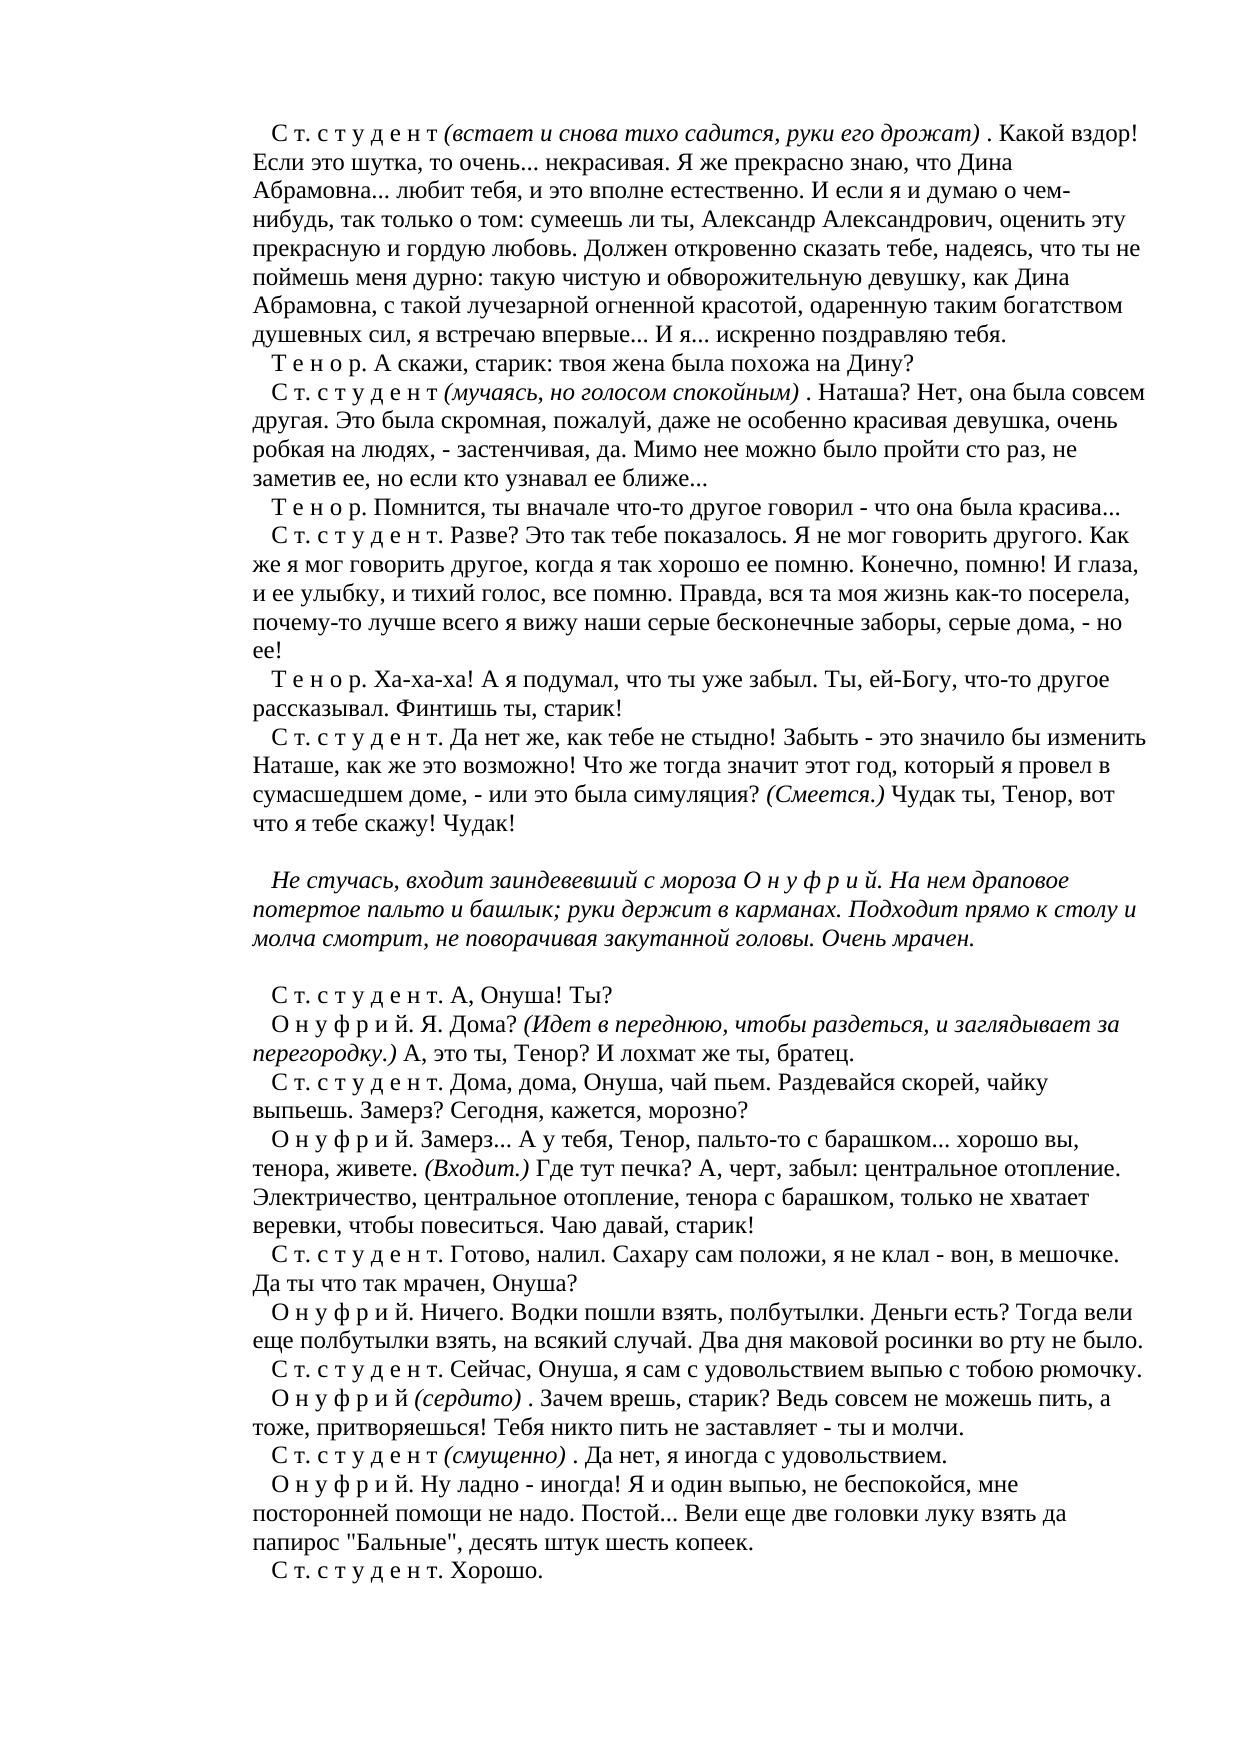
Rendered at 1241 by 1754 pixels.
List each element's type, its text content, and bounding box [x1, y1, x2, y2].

text Т е н о р. А скажи, старик: твоя жена была похожа на Дину? [252, 348, 1152, 377]
text С т. с т у д е н т. А, Онуша! Ты? [252, 981, 1152, 1009]
text С т. с т у д е н т. Хорошо. [252, 1556, 1152, 1584]
text Не стучась, входит заиндевевший с мороза О н у ф р и й. На нем драповое потертое пальто и башлык; руки держит в карманах. Подходит прямо к столу и молча смотрит, не поворачивая закутанной головы. Очень мрачен. [252, 866, 1152, 952]
text Т е н о р. Ха-ха-ха! А я подумал, что ты уже забыл. Ты, ей-Богу, что-то другое рассказывал. Финтишь ты, старик! [252, 664, 1152, 722]
text С т. с т у д е н т (мучаясь, но голосом спокойным) . Наташа? Нет, она была совсем другая. Это была скромная, пожалуй, даже не особенно красивая девушка, очень робкая на людях, - застенчивая, да. Мимо нее можно было пройти сто раз, не заметив ее, но если кто узнавал ее ближе... [252, 377, 1152, 492]
text О н у ф р и й. Я. Дома? (Идет в переднюю, чтобы раздеться, и заглядывает за перегородку.) А, это ты, Тенор? И лохмат же ты, братец. [252, 1009, 1152, 1067]
text С т. с т у д е н т. Готово, налил. Сахару сам положи, я не клал - вон, в мешочке. Да ты что так мрачен, Онуша? [252, 1239, 1152, 1297]
text С т. с т у д е н т. Разве? Это так тебе показалось. Я не мог говорить другого. Как же я мог говорить другое, когда я так хорошо ее помню. Конечно, помню! И глаза, и ее улыбку, и тихий голос, все помню. Правда, вся та моя жизнь как-то посерела, почему-то лучше всего я вижу наши серые бесконечные заборы, серые дома, - но ее! [252, 521, 1152, 664]
text С т. с т у д е н т. Сейчас, Онуша, я сам с удовольствием выпью с тобою рюмочку. [252, 1354, 1152, 1383]
text О н у ф р и й. Замерз... А у тебя, Тенор, пальто-то с барашком... хорошо вы, тенора, живете. (Входит.) Где тут печка? А, черт, забыл: центральное отопление. Электричество, центральное отопление, тенора с барашком, только не хватает веревки, чтобы повеситься. Чаю давай, старик! [252, 1124, 1152, 1239]
text С т. с т у д е н т (встает и снова тихо садится, руки его дрожат) . Какой вздор! Если это шутка, то очень... некрасивая. Я же прекрасно знаю, что Дина Абрамовна... любит тебя, и это вполне естественно. И если я и думаю о чем-нибудь, так только о том: сумеешь ли ты, Александр Александрович, оценить эту прекрасную и гордую любовь. Должен откровенно сказать тебе, надеясь, что ты не поймешь меня дурно: такую чистую и обворожительную девушку, как Дина Абрамовна, с такой лучезарной огненной красотой, одаренную таким богатством душевных сил, я встречаю впервые... И я... искренно поздравляю тебя. [252, 118, 1152, 348]
text С т. с т у д е н т. Дома, дома, Онуша, чай пьем. Раздевайся скорей, чайку выпьешь. Замерз? Сегодня, кажется, морозно? [252, 1067, 1152, 1124]
text Т е н о р. Помнится, ты вначале что-то другое говорил - что она была красива... [252, 492, 1152, 521]
text О н у ф р и й (сердито) . Зачем врешь, старик? Ведь совсем не можешь пить, а тоже, притворяешься! Тебя никто пить не заставляет - ты и молчи. [252, 1383, 1152, 1441]
text О н у ф р и й. Ну ладно - иногда! Я и один выпью, не беспокойся, мне посторонней помощи не надо. Постой... Вели еще две головки луку взять да папирос "Бальные", десять штук шесть копеек. [252, 1469, 1152, 1556]
text С т. с т у д е н т (смущенно) . Да нет, я иногда с удовольствием. [252, 1441, 1152, 1469]
text С т. с т у д е н т. Да нет же, как тебе не стыдно! Забыть - это значило бы изменить Наташе, как же это возможно! Что же тогда значит этот год, который я провел в сумасшедшем доме, - или это была симуляция? (Смеется.) Чудак ты, Тенор, вот что я тебе скажу! Чудак! [252, 722, 1152, 837]
text О н у ф р и й. Ничего. Водки пошли взять, полбутылки. Деньги есть? Тогда вели еще полбутылки взять, на всякий случай. Два дня маковой росинки во рту не было. [252, 1297, 1152, 1354]
